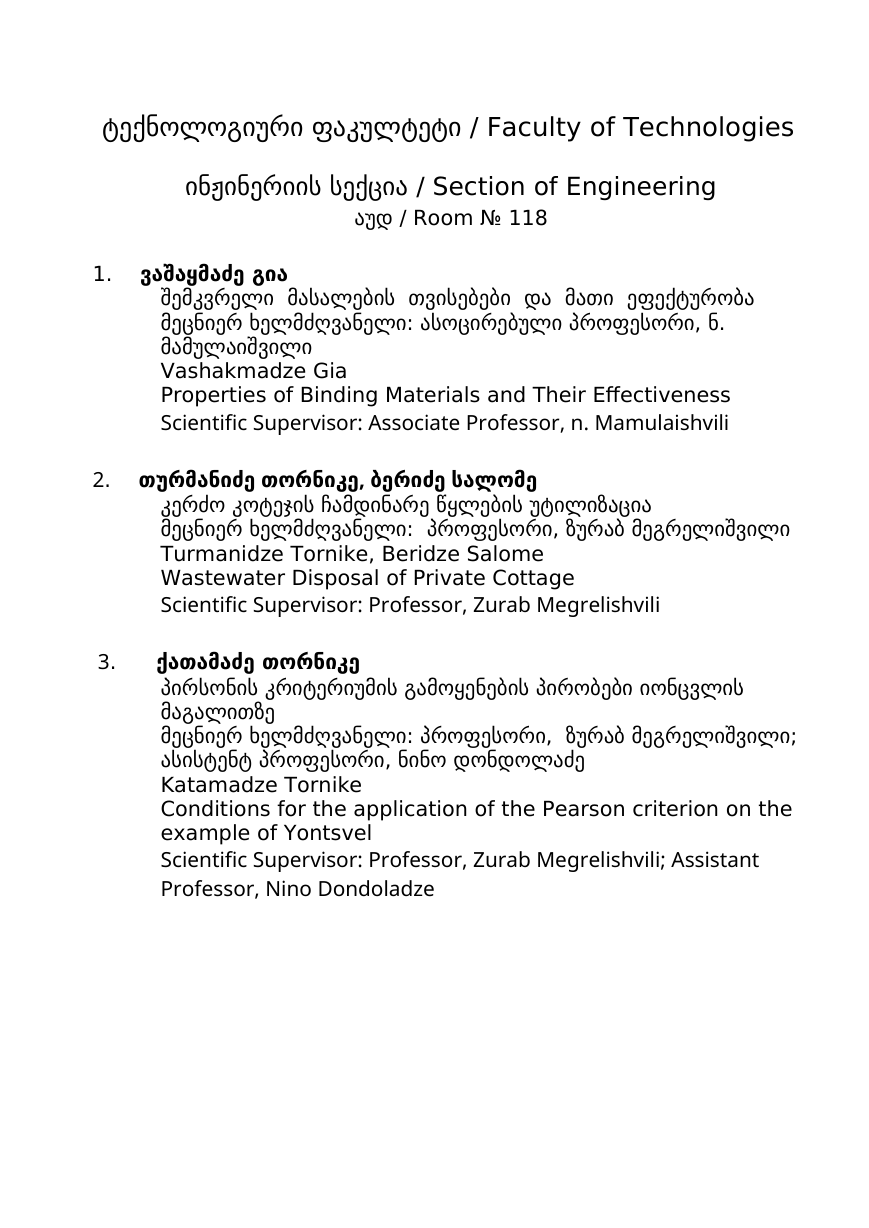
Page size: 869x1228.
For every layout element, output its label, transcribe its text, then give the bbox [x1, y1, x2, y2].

list Wastewater Disposal of Private Cottage [160, 566, 810, 590]
list პირსონის კრიტერიუმის გამოყენების პირობები იონცვლის მაგალითზე [160, 676, 810, 724]
list შემკვრელი მასალების თვისებები და მათი ეფექტურობა [160, 286, 810, 311]
text ტექნოლოგიური ფაკულტეტი / Faculty of Technologies [85, 112, 810, 143]
text აუდ / Room № 118 [320, 206, 582, 230]
list Conditions for the application of the Pearson criterion on the example of Yontsvel [160, 797, 810, 845]
list Turmanidze Tornike, Beridze Salome [160, 542, 810, 566]
list მეცნიერ ხელმძღვანელი: პროფესორი, ზურაბ მეგრელიშვილი; ასისტენტ პროფესორი, ნინო დონდოლაძე [160, 724, 810, 773]
list Katamadze Tornike [160, 773, 810, 797]
list Scientific Supervisor: Professor, Zurab Megrelishvili [160, 590, 810, 619]
list Scientific Supervisor: Professor, Zurab Megrelishvili; Assistant Professor, Nino Dondoladze [160, 845, 810, 902]
list Scientific Supervisor: Associate Professor, n. Mamulaishvili [160, 408, 810, 436]
list Properties of Binding Materials and Their Effectiveness [160, 383, 810, 408]
text 3. ქათამაძე თორნიკე [92, 647, 607, 676]
list Vashakmadze Gia [160, 359, 810, 383]
text 2. თურმანიძე თორნიკე, ბერიძე სალომე [92, 465, 607, 493]
list კერძო კოტეჯის ჩამდინარე წყლების უტილიზაცია [160, 493, 810, 517]
list მეცნიერ ხელმძღვანელი: ასოცირებული პროფესორი, ნ. მამულაიშვილი [160, 311, 810, 359]
text 1. ვაშაყმაძე გია [92, 262, 384, 286]
text ინჟინერიის სექცია / Section of Engineering [106, 172, 796, 201]
list მეცნიერ ხელმძღვანელი: პროფესორი, ზურაბ მეგრელიშვილი [160, 517, 810, 542]
